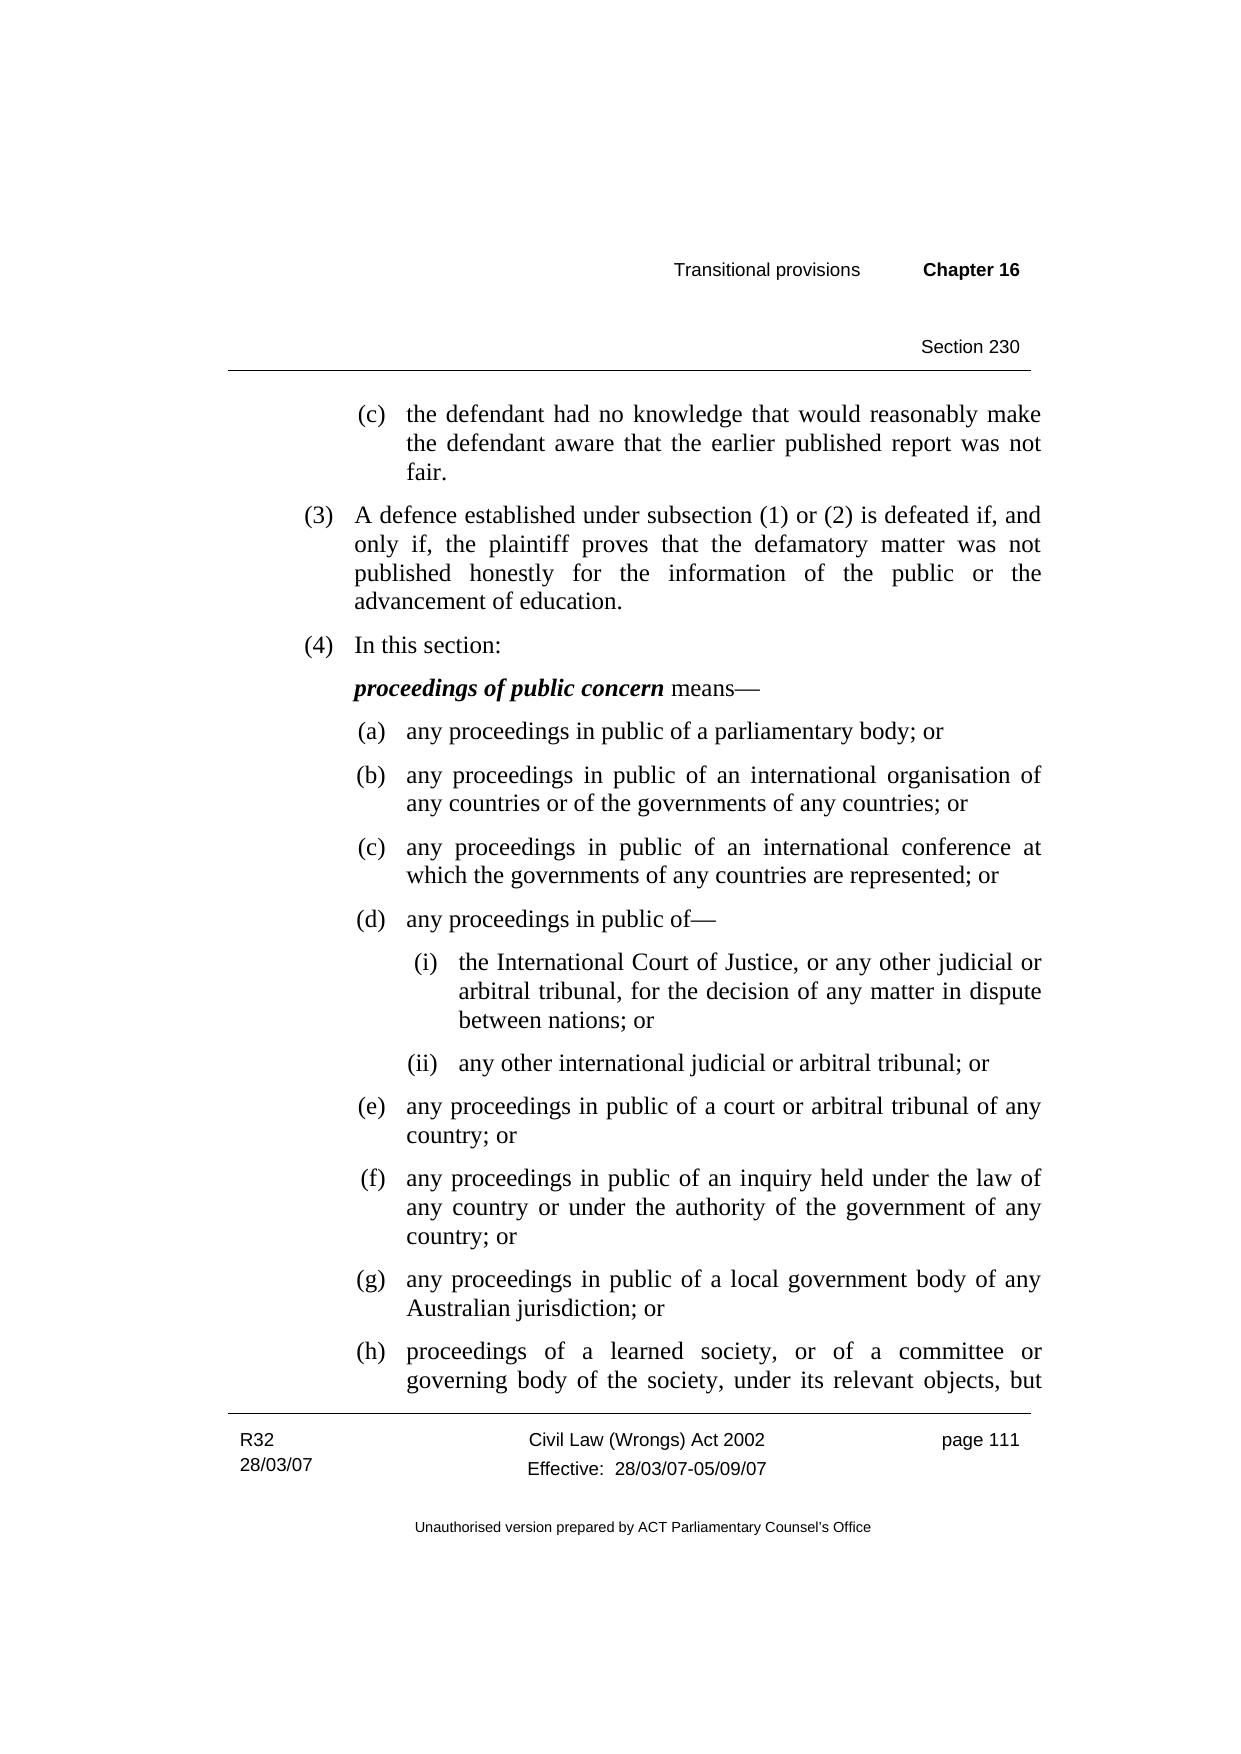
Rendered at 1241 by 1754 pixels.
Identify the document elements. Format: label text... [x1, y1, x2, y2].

text (3) A defence established under subsection (1) or (2) is defeated if, and only if, the plaintiff proves that the defamatory matter was not published honestly for the information of the public or the advancement of education. [239, 500, 1042, 615]
text (d) any proceedings in public of— [239, 904, 1042, 933]
text (e) any proceedings in public of a court or arbitral tribunal of any country; or [239, 1091, 1042, 1149]
text (f) any proceedings in public of an inquiry held under the law of any country or under the authority of the government of any country; or [239, 1163, 1042, 1250]
text (g) any proceedings in public of a local government body of any Australian jurisdiction; or [239, 1264, 1042, 1322]
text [239, 1336, 1042, 1394]
text (a) any proceedings in public of a parliamentary body; or [239, 716, 1042, 745]
text (b) any proceedings in public of an international organisation of any countries or of the governments of any countries; or [239, 760, 1042, 817]
text (i) the International Court of Justice, or any other judicial or arbitral tribunal, for the decision of any matter in dispute between nations; or [239, 947, 1042, 1033]
text (c) the defendant had no knowledge that would reasonably make the defendant aware that the earlier published report was not fair. [239, 399, 1042, 486]
text (4) In this section: [239, 630, 1042, 658]
text proceedings of public concern means— [354, 673, 1042, 702]
text (ii) any other international judicial or arbitral tribunal; or [239, 1048, 1042, 1077]
text (c) any proceedings in public of an international conference at which the governments of any countries are represented; or [239, 832, 1042, 889]
